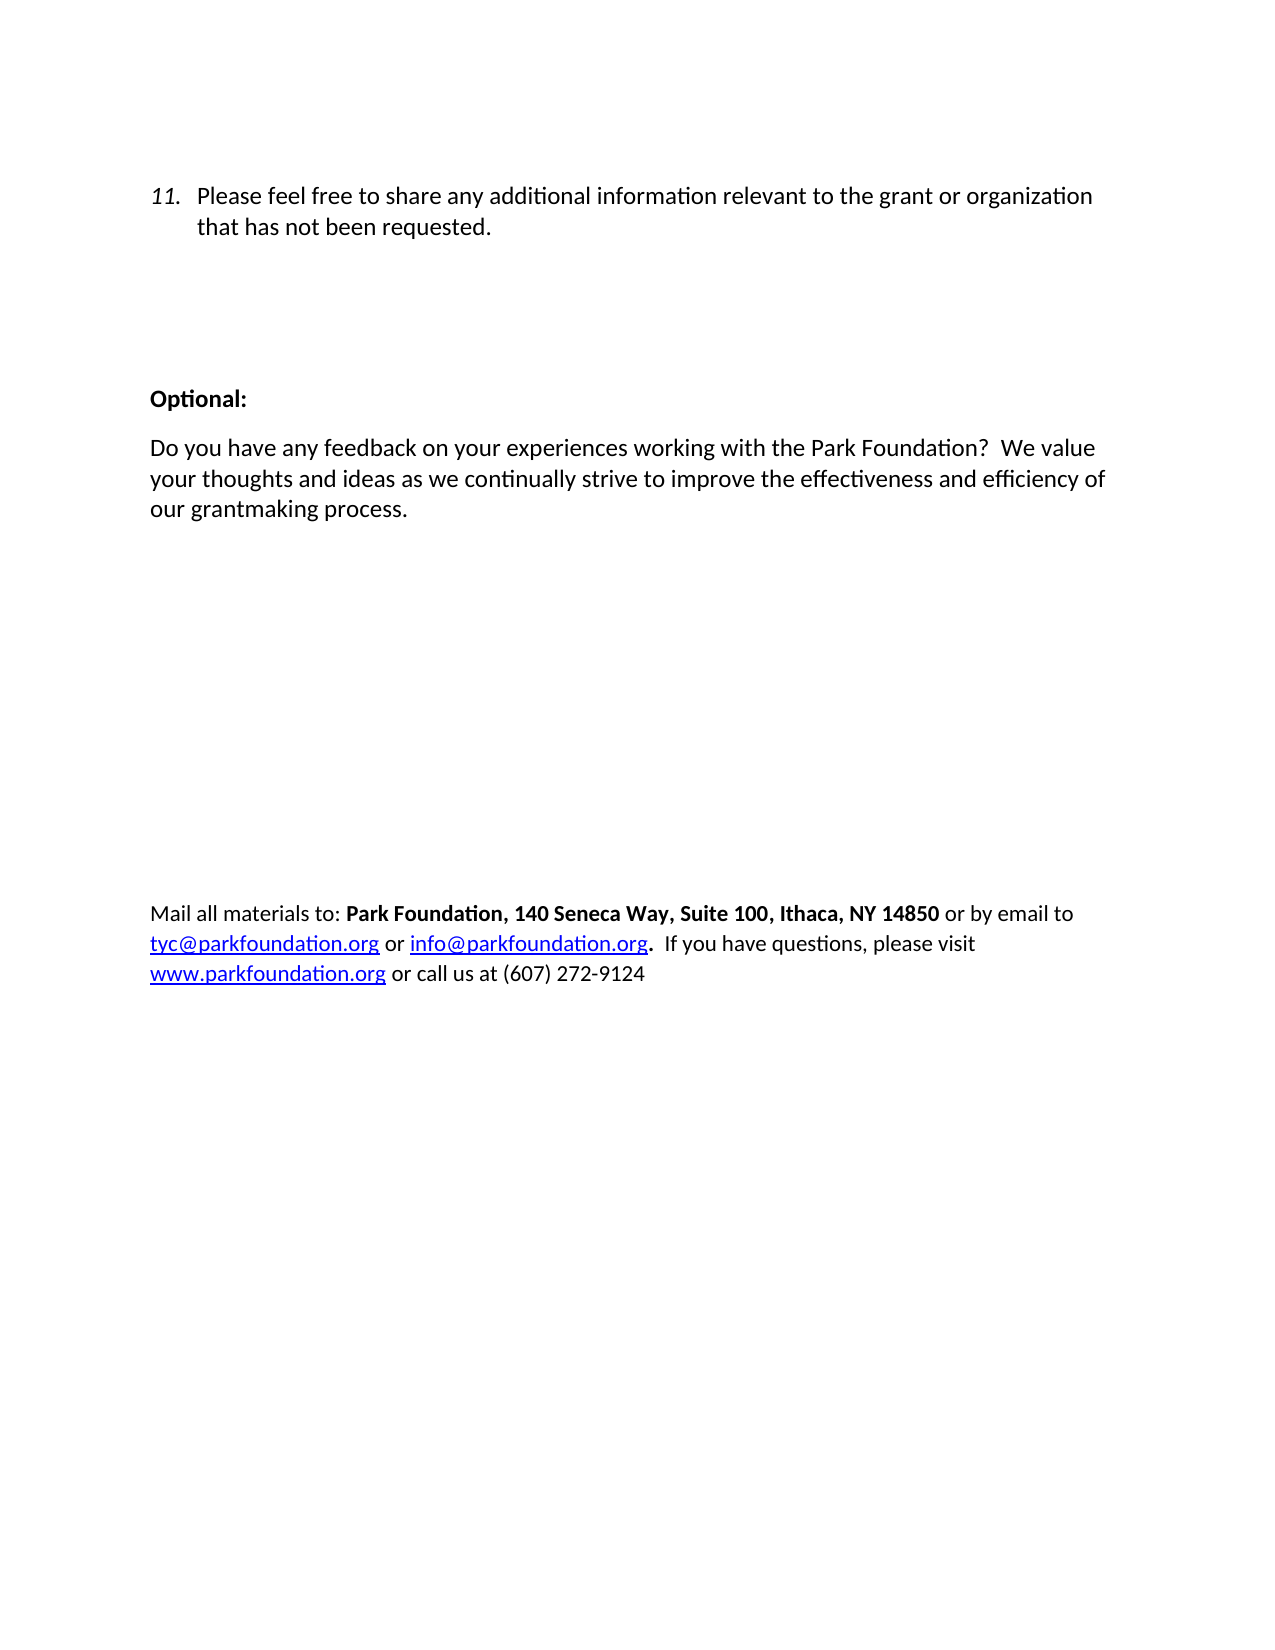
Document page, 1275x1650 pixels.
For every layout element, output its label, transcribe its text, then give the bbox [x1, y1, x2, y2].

text Mail all materials to: Park Foundation, 140 Seneca Way, Suite 100, Ithaca, NY 14850 or by email to tyc@parkfoundation.org or info@parkfoundation.org. If you have questions, please visit www.parkfoundation.org or call us at (607) 272-9124 [150, 899, 1125, 987]
text Do you have any feedback on your experiences working with the Park Foundation? We value your thoughts and ideas as we continually strive to improve the effectiveness and efficiency of our grantmaking process. [150, 432, 1125, 524]
text Optional: [150, 383, 1125, 413]
list Please feel free to share any additional information relevant to the grant or organization that has not been requested. [150, 181, 1125, 242]
